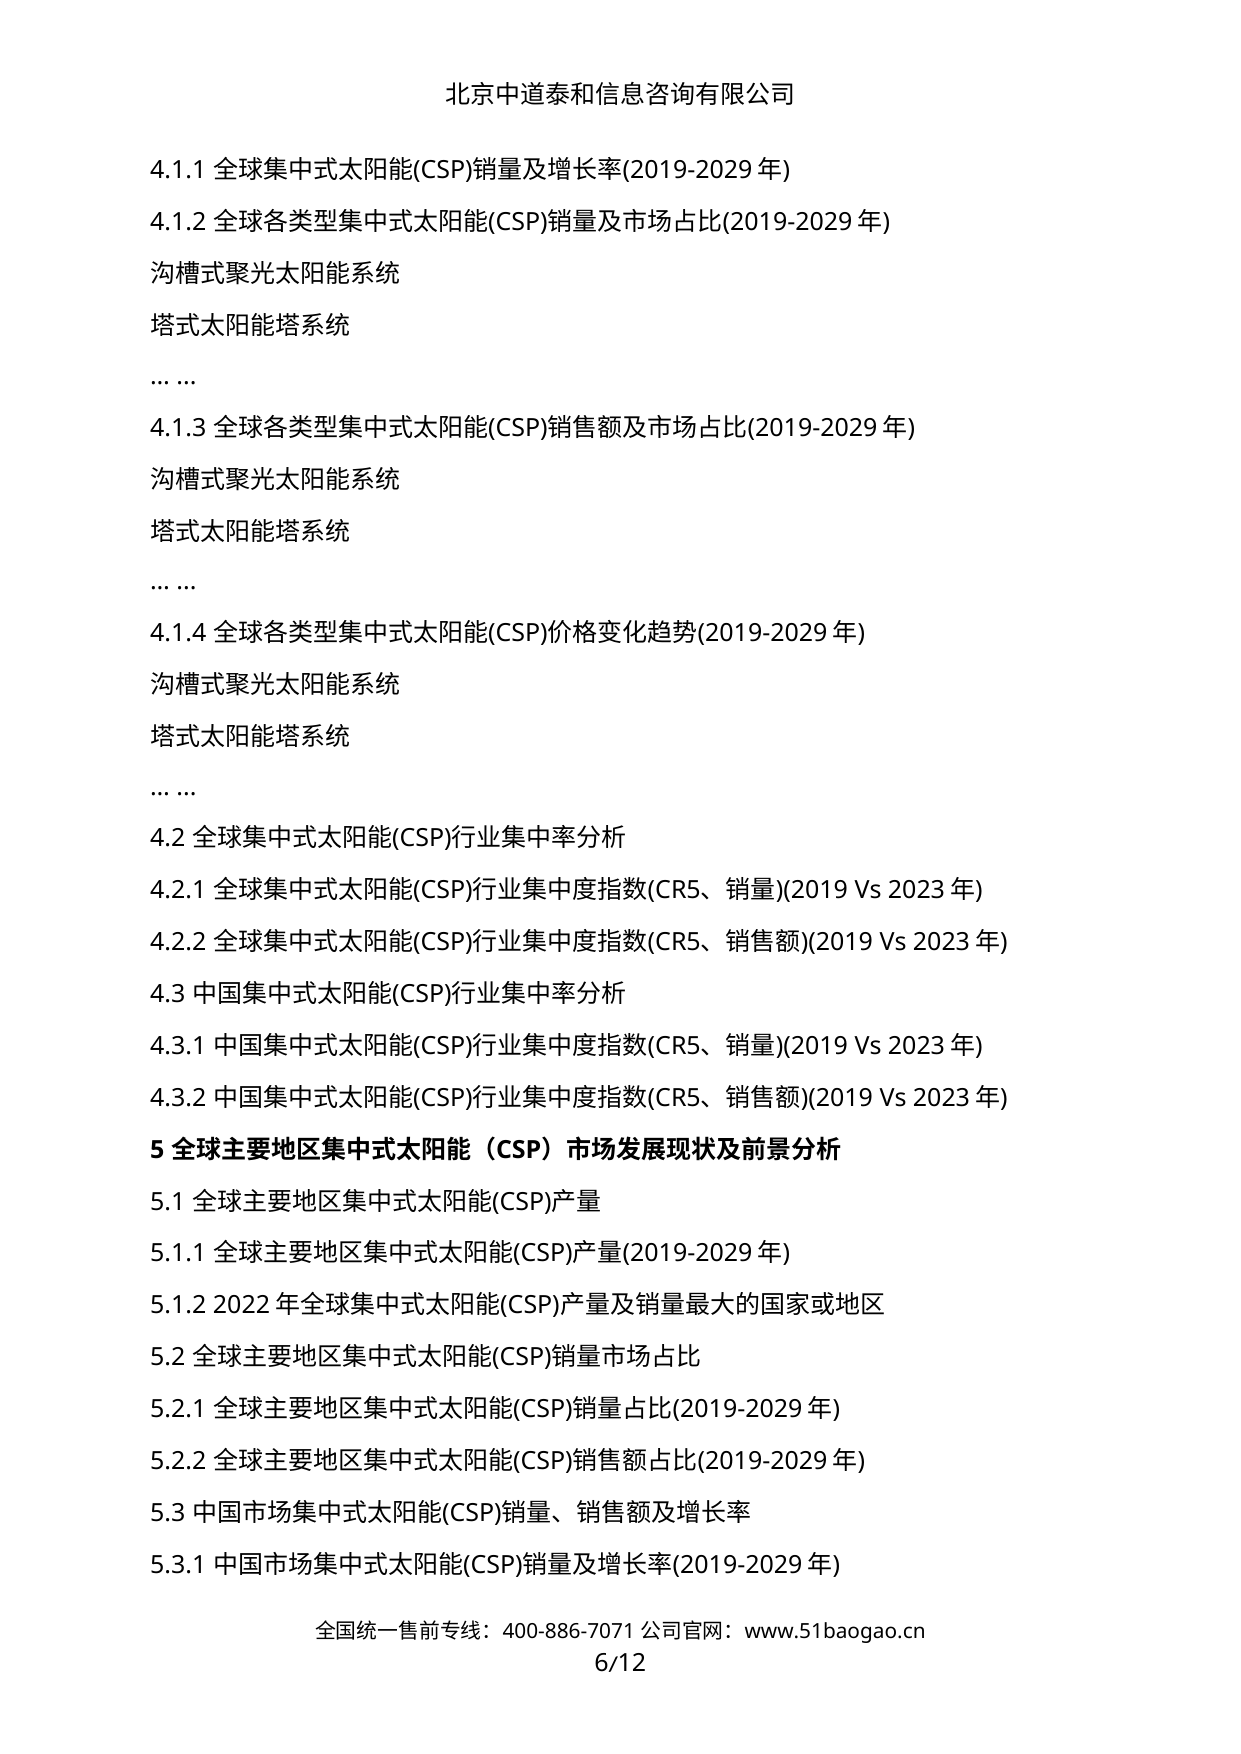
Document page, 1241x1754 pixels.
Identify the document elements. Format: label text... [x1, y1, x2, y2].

text 4.2.2 全球集中式太阳能(CSP)行业集中度指数(CR5、销售额)(2019 Vs 2023年) [150, 922, 1090, 958]
text 塔式太阳能塔系统 [150, 511, 1090, 547]
text 4.3 中国集中式太阳能(CSP)行业集中率分析 [150, 973, 1090, 1010]
text 沟槽式聚光太阳能系统 [150, 664, 1090, 701]
text 沟槽式聚光太阳能系统 [150, 254, 1090, 290]
text 5 全球主要地区集中式太阳能（CSP）市场发展现状及前景分析 [150, 1129, 1090, 1165]
text 5.1.2 2022年全球集中式太阳能(CSP)产量及销量最大的国家或地区 [150, 1285, 1090, 1321]
text 4.1.4 全球各类型集中式太阳能(CSP)价格变化趋势(2019-2029年) [150, 612, 1090, 649]
text 5.3 中国市场集中式太阳能(CSP)销量、销售额及增长率 [150, 1492, 1090, 1528]
text 4.3.1 中国集中式太阳能(CSP)行业集中度指数(CR5、销量)(2019 Vs 2023年) [150, 1025, 1090, 1062]
text … ... [150, 563, 1090, 597]
text 5.1 全球主要地区集中式太阳能(CSP)产量 [150, 1181, 1090, 1217]
text 4.2 全球集中式太阳能(CSP)行业集中率分析 [150, 818, 1090, 854]
text 5.2.2 全球主要地区集中式太阳能(CSP)销售额占比(2019-2029年) [150, 1440, 1090, 1477]
text 5.3.1 中国市场集中式太阳能(CSP)销量及增长率(2019-2029年) [150, 1544, 1090, 1580]
text 4.1.1 全球集中式太阳能(CSP)销量及增长率(2019-2029年) [150, 150, 1090, 186]
text 沟槽式聚光太阳能系统 [150, 459, 1090, 495]
text … ... [150, 768, 1090, 802]
text … ... [150, 357, 1090, 392]
text 4.2.1 全球集中式太阳能(CSP)行业集中度指数(CR5、销量)(2019 Vs 2023年) [150, 870, 1090, 906]
text 塔式太阳能塔系统 [150, 306, 1090, 342]
text 5.1.1 全球主要地区集中式太阳能(CSP)产量(2019-2029年) [150, 1233, 1090, 1269]
text 5.2.1 全球主要地区集中式太阳能(CSP)销量占比(2019-2029年) [150, 1388, 1090, 1425]
text 4.3.2 中国集中式太阳能(CSP)行业集中度指数(CR5、销售额)(2019 Vs 2023年) [150, 1077, 1090, 1113]
text 4.1.2 全球各类型集中式太阳能(CSP)销量及市场占比(2019-2029年) [150, 202, 1090, 238]
text 5.2 全球主要地区集中式太阳能(CSP)销量市场占比 [150, 1337, 1090, 1373]
text 塔式太阳能塔系统 [150, 716, 1090, 752]
text 4.1.3 全球各类型集中式太阳能(CSP)销售额及市场占比(2019-2029年) [150, 407, 1090, 443]
